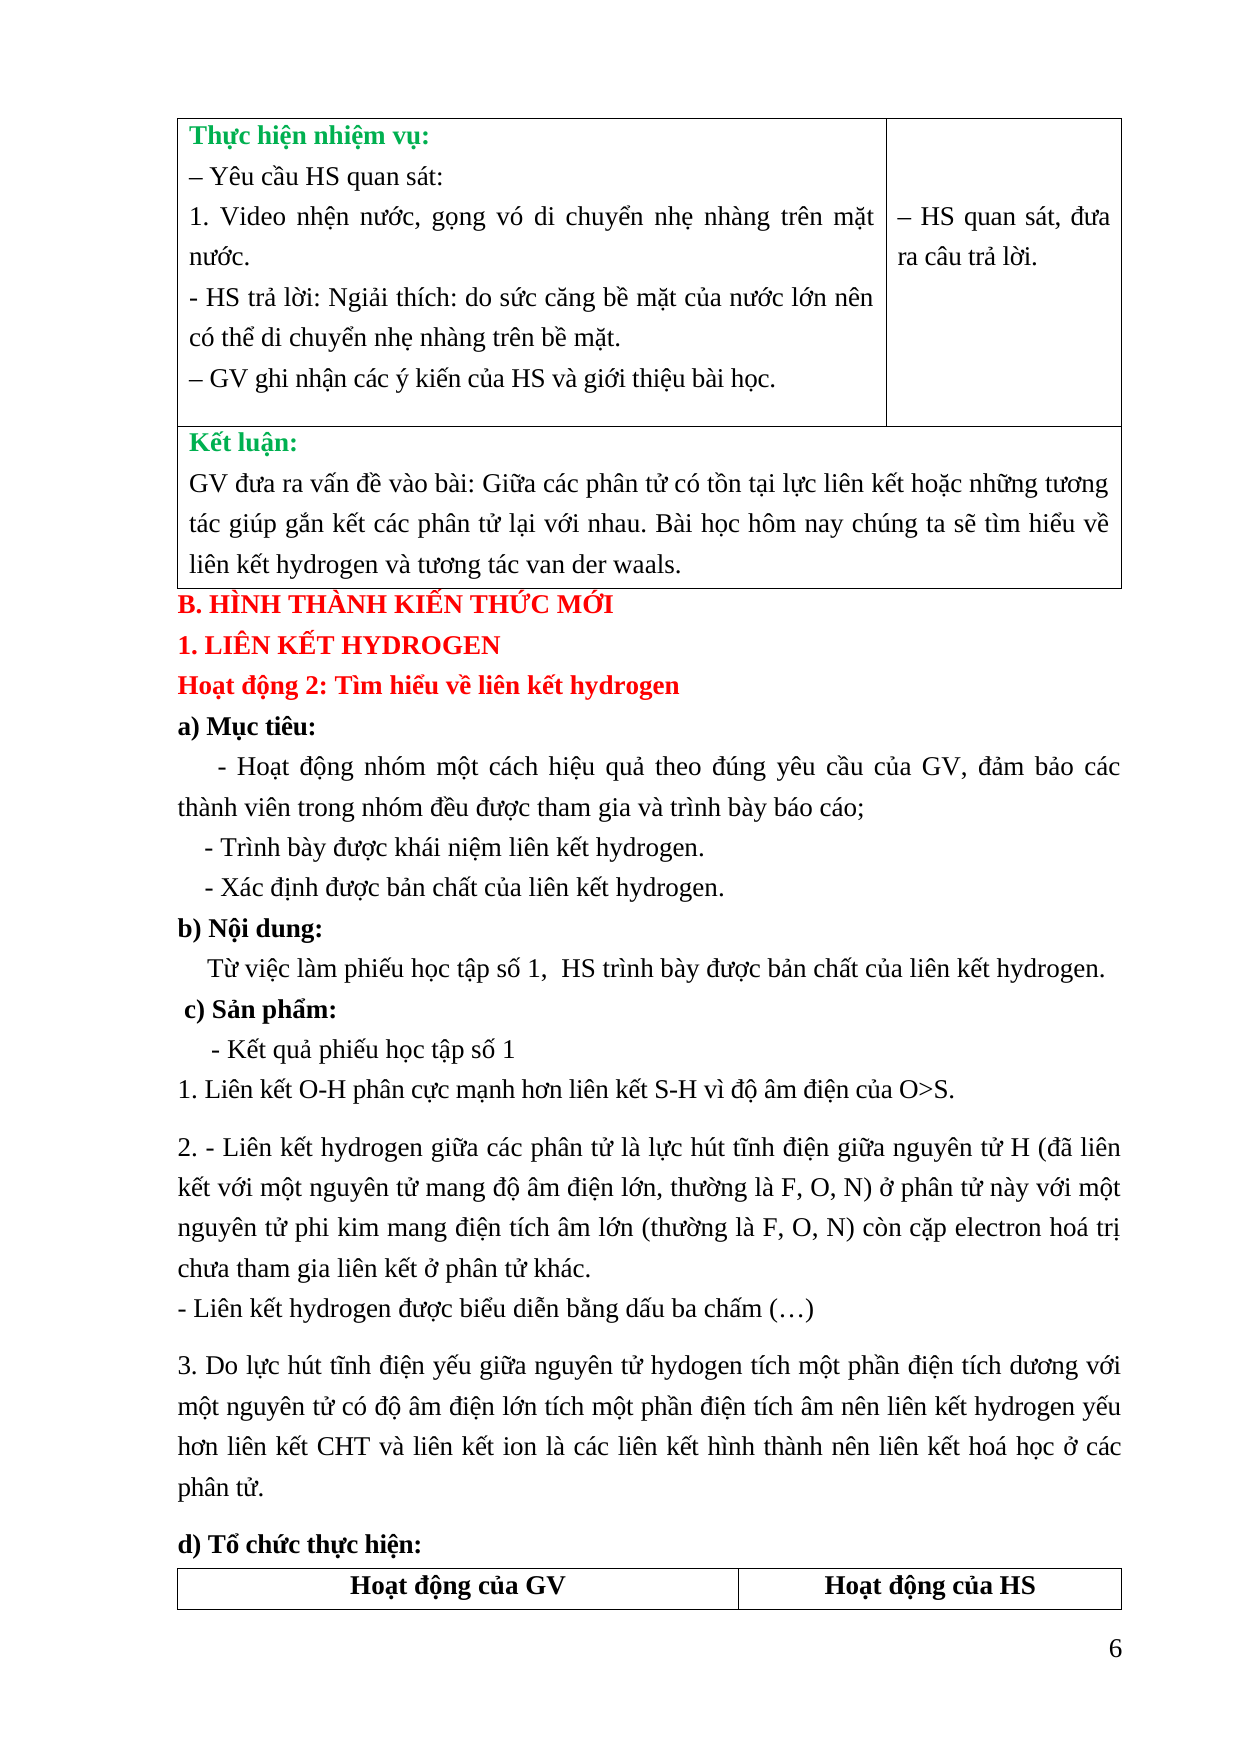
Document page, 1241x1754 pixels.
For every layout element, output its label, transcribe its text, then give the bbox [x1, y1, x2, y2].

text 2. - Liên kết hydrogen giữa các phân tử là lực hút tĩnh điện giữa nguyên tử H (đã liên kết với một nguyên tử mang độ âm điện lớn, thường là F, O, N) ở phân tử này với một nguyên tử phi kim mang điện tích âm lớn (thường là F, O, N) còn cặp electron hoá trị chưa tham gia liên kết ở phân tử khác. [177, 1131, 1122, 1283]
table_header Hoạt động của HS [739, 1569, 1121, 1609]
table_header Hoạt động của GV [178, 1569, 738, 1609]
text 1. Liên kết O-H phân cực mạnh hơn liên kết S-H vì độ âm điện của O>S. [177, 1073, 1122, 1105]
text - Trình bày được khái niệm liên kết hydrogen. [177, 831, 1122, 862]
text b) Nội dung: [177, 912, 1122, 943]
text d) Tổ chức thực hiện: [177, 1528, 1122, 1559]
text - Kết quả phiếu học tập số 1 [177, 1033, 1122, 1064]
text Từ việc làm phiếu học tập số 1, HS trình bày được bản chất của liên kết hydrogen. [177, 952, 1122, 983]
text - Hoạt động nhóm một cách hiệu quả theo đúng yêu cầu của GV, đảm bảo các thành viên trong nhóm đều được tham gia và trình bày báo cáo; [177, 750, 1122, 822]
text c) Sản phẩm: [177, 993, 1122, 1024]
table_cell Kết luận: GV đưa ra vấn đề vào bài: Giữa các phân tử có tồn tại lực liên kết hoặc những tương tác giúp gắn kết các phân tử lại với nhau. Bài học hôm nay chúng ta sẽ tìm hiểu về liên kết hydrogen và tương tác van der waals. [178, 427, 1121, 587]
text - Xác định được bản chất của liên kết hydrogen. [177, 871, 1122, 903]
table_cell Thực hiện nhiệm vụ: – Yêu cầu HS quan sát: 1. Video nhện nước, gọng vó di chuyển nhẹ nhàng trên mặt nước. - HS trả lời: Ngiải thích: do sức căng bề mặt của nước lớn nên có thể di chuyển nhẹ nhàng trên bề mặt. – GV ghi nhận các ý kiến của HS và giới thiệu bài học. [178, 119, 886, 426]
text - Liên kết hydrogen được biểu diễn bằng dấu ba chấm (…) [177, 1292, 1123, 1323]
table_cell – HS quan sát, đưa ra câu trả lời. [887, 119, 1121, 426]
text Hoạt động 2: Tìm hiểu về liên kết hydrogen [177, 669, 1122, 701]
text 1. LIÊN KẾT HYDROGEN [177, 629, 1122, 660]
text a) Mục tiêu: [177, 710, 1122, 741]
text 3. Do lực hút tĩnh điện yếu giữa nguyên tử hydogen tích một phần điện tích dương với một nguyên tử có độ âm điện lớn tích một phần điện tích âm nên liên kết hydrogen yếu hơn liên kết CHT và liên kết ion là các liên kết hình thành nên liên kết hoá học ở các phân tử. [177, 1349, 1123, 1502]
text B. HÌNH THÀNH KIẾN THỨC MỚI [177, 589, 1122, 620]
